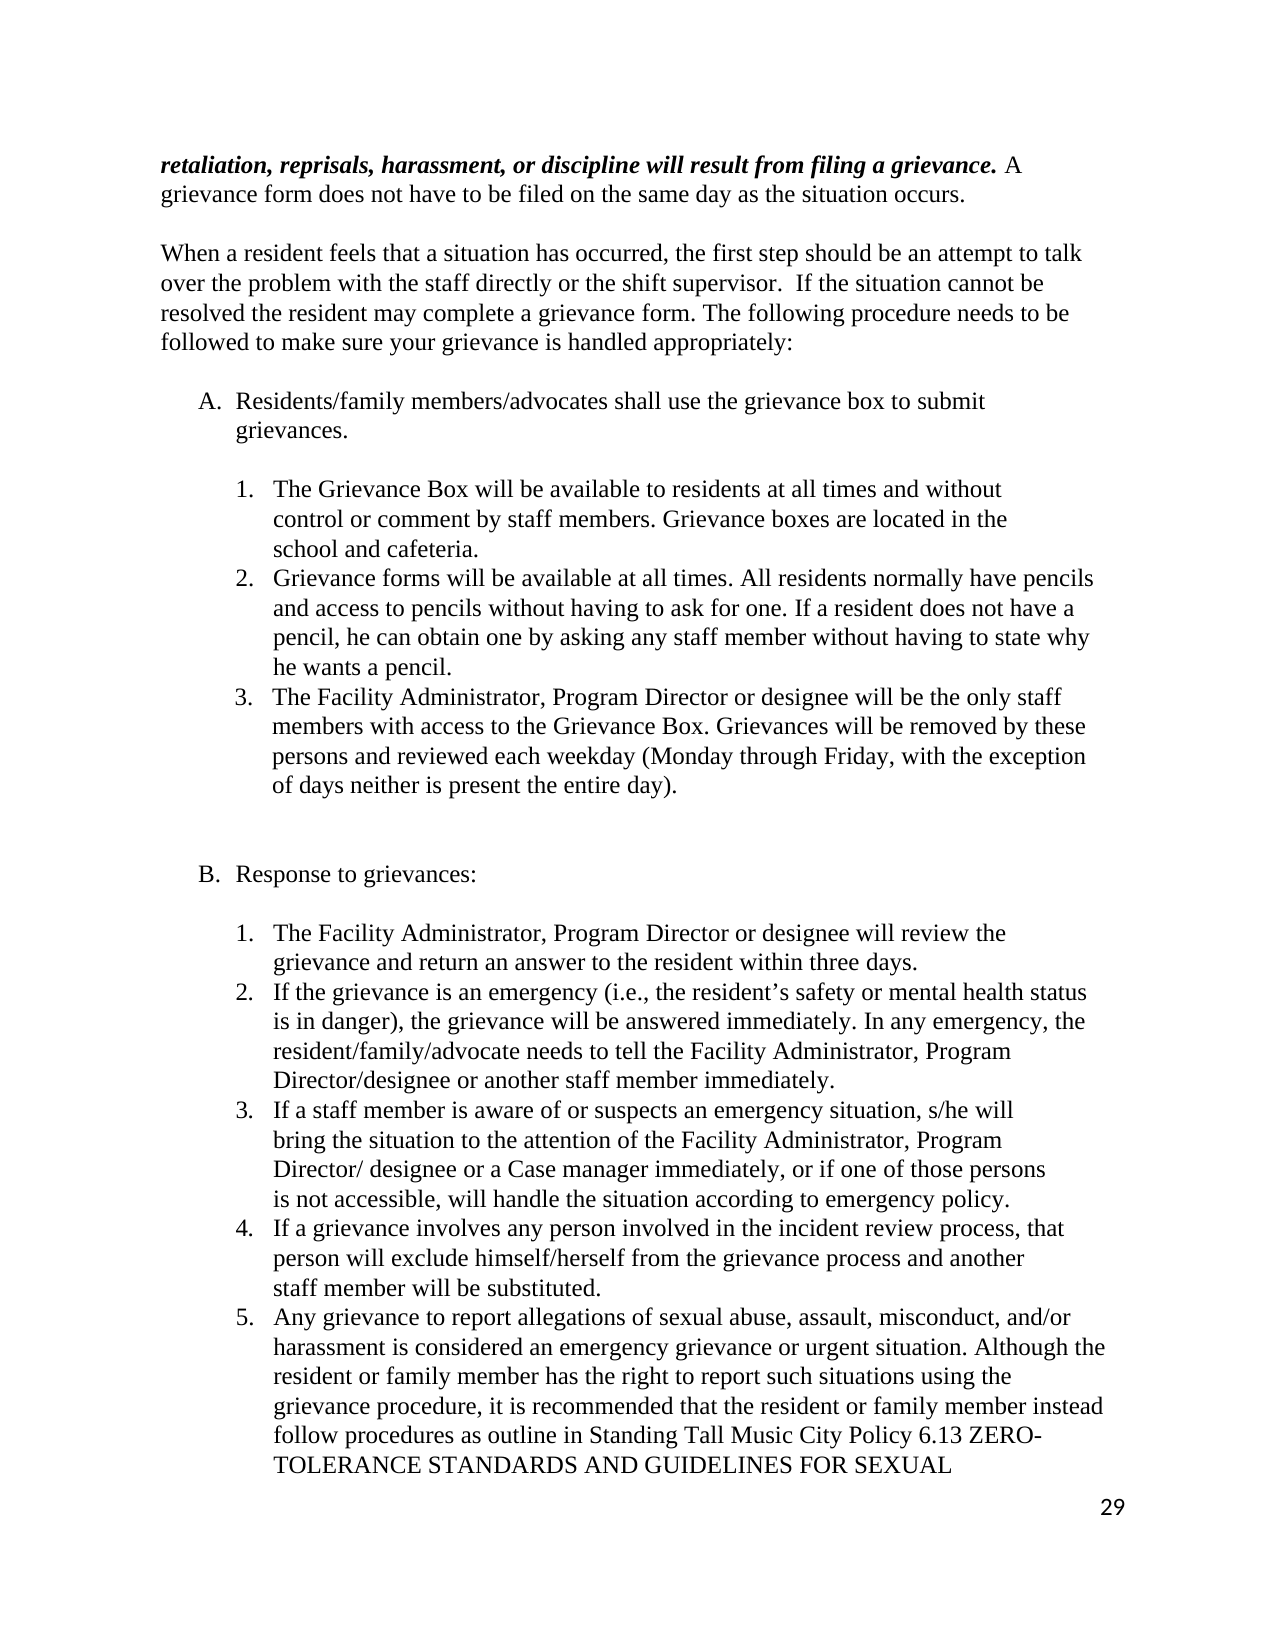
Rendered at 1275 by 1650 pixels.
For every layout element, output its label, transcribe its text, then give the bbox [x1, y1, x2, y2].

list Response to grievances: [198, 859, 1125, 887]
list Residents/family members/advocates shall use the grievance box to submit grievances. [198, 386, 1036, 444]
list If a staff member is aware of or suspects an emergency situation, s/he will bring the situation to the attention of the Facility Administrator, Program Director/ designee or a Case manager immediately, or if one of those persons is not accessible, will handle the situation according to emergency policy. [235, 1095, 1064, 1213]
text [160, 150, 1105, 208]
list If the grievance is an emergency (i.e., the resident’s safety or mental health status is in danger), the grievance will be answered immediately. In any emergency, the resident/family/advocate needs to tell the Facility Administrator, Program Director/designee or another staff member immediately. [235, 977, 1094, 1094]
text When a resident feels that a situation has occurred, the first step should be an attempt to talk over the problem with the staff directly or the shift supervisor. If the situation cannot be resolved the resident may complete a grievance form. The following procedure needs to be followed to make sure your grievance is handled appropriately: [160, 238, 1105, 356]
list Grievance forms will be available at all times. All residents normally have pencils and access to pencils without having to ask for one. If a resident does not have a pencil, he can obtain one by asking any staff member without having to state why he wants a pencil. [235, 563, 1099, 681]
list The Grievance Box will be available to residents at all times and without control or comment by staff members. Grievance boxes are located in the school and cafeteria. [235, 474, 1053, 562]
list The Facility Administrator, Program Director or designee will review the grievance and return an answer to the resident within three days. [235, 918, 1022, 976]
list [236, 1302, 1106, 1479]
list The Facility Administrator, Program Director or designee will be the only staff members with access to the Grievance Box. Grievances will be removed by these persons and reviewed each weekday (Monday through Friday, with the exception of days neither is present the entire day). [234, 682, 1104, 799]
list If a grievance involves any person involved in the incident review process, that person will exclude himself/herself from the grievance process and another staff member will be substituted. [235, 1213, 1071, 1301]
